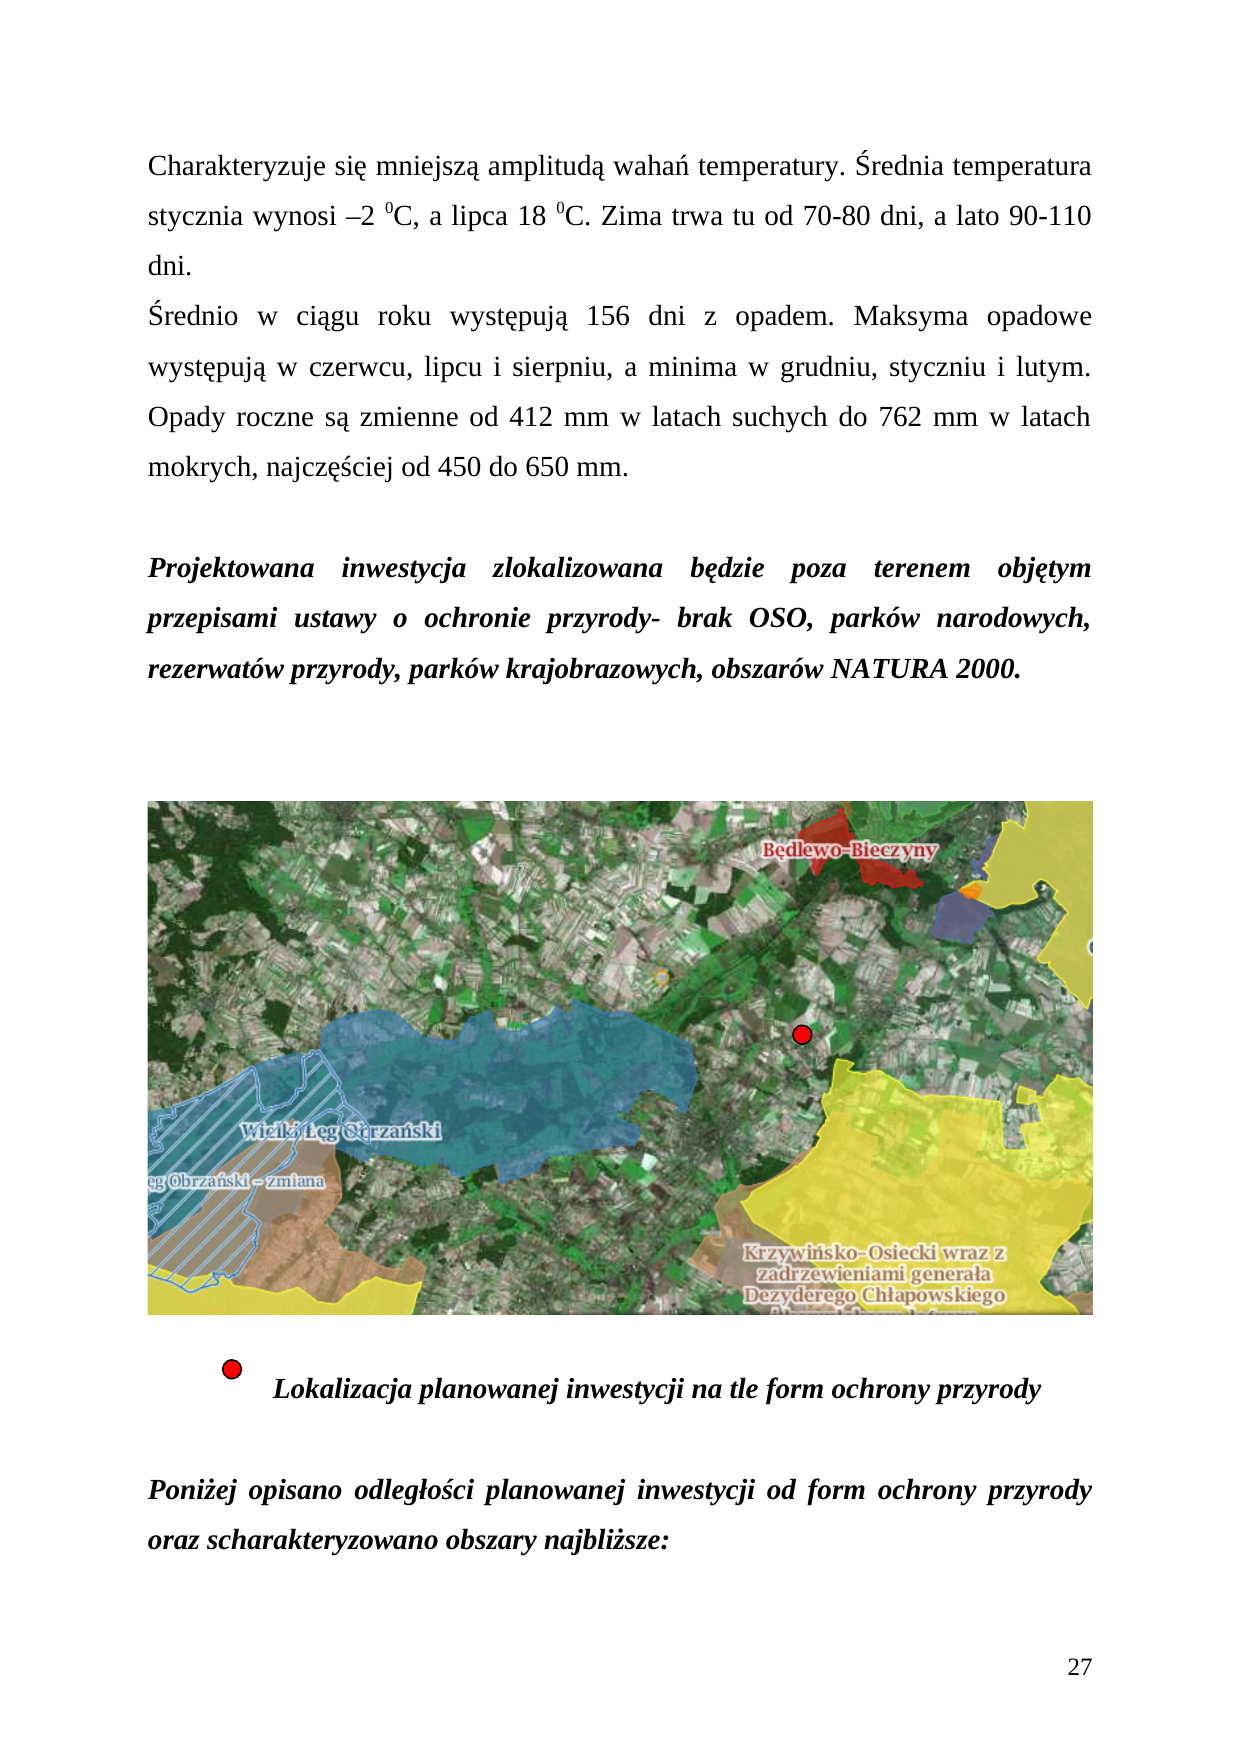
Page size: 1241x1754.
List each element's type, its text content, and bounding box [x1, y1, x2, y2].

text Charakteryzuje się mniejszą amplitudą wahań temperatury. Średnia temperatura stycznia wynosi –2 0C, a lipca 18 0C. Zima trwa tu od 70-80 dni, a lato 90-110 dni. [148, 148, 1093, 282]
text Poniżej opisano odległości planowanej inwestycji od form ochrony przyrody oraz scharakteryzowano obszary najbliższe: [148, 1472, 1093, 1556]
text Lokalizacja planowanej inwestycji na tle form ochrony przyrody [148, 1371, 1093, 1405]
picture [147, 801, 1093, 1315]
text Projektowana inwestycja zlokalizowana będzie poza terenem objętym przepisami ustawy o ochronie przyrody- brak OSO, parków narodowych, rezerwatów przyrody, parków krajobrazowych, obszarów NATURA 2000. [148, 550, 1093, 684]
text Średnio w ciągu roku występują 156 dni z opadem. Maksyma opadowe występują w czerwcu, lipcu i sierpniu, a minima w grudniu, styczniu i lutym. Opady roczne są zmienne od 412 mm w latach suchych do 762 mm w latach mokrych, najczęściej od 450 do 650 mm. [148, 298, 1093, 483]
